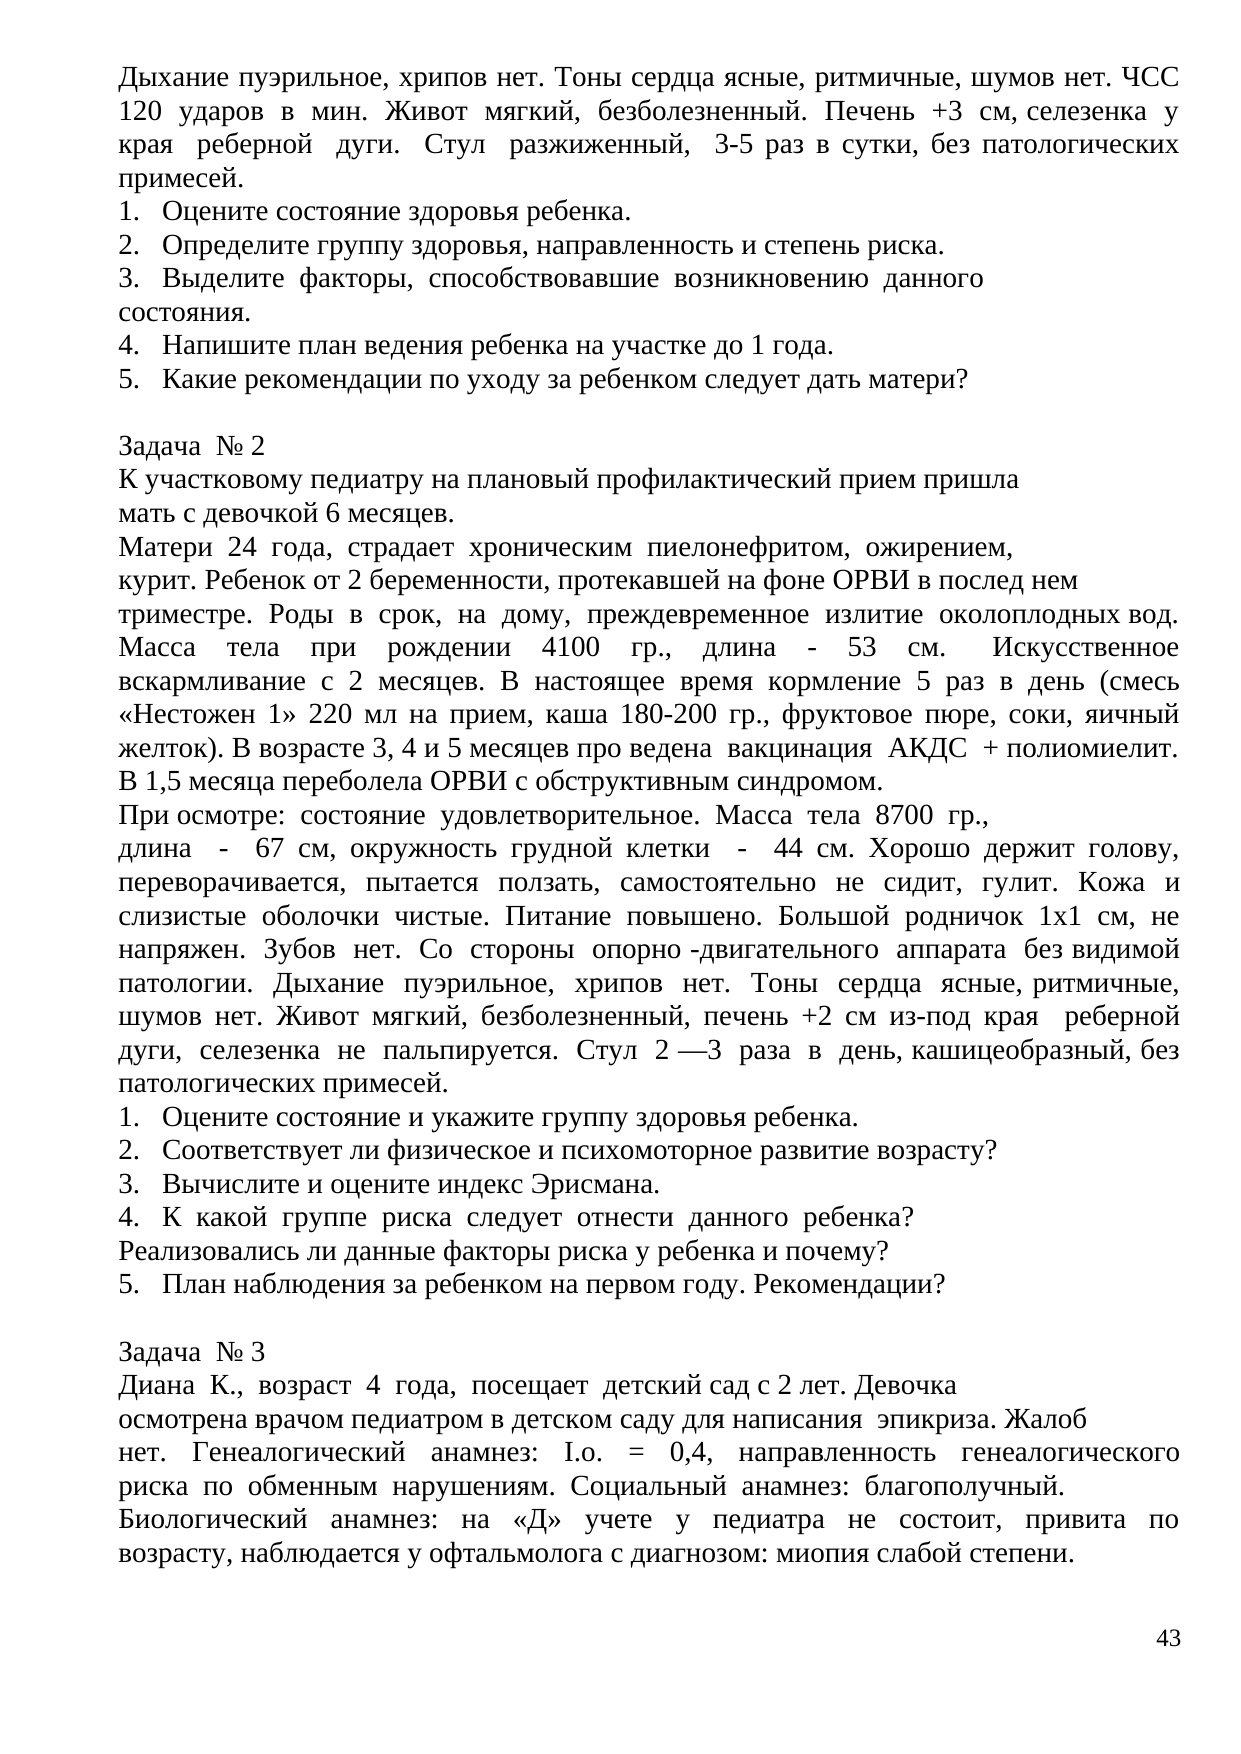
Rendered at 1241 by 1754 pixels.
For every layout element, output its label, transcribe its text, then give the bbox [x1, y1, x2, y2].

text мать с девочкой 6 месяцев. [118, 495, 1181, 529]
text нет. Генеалогический анамнез: I.о. = 0,4, направленность генеалогического риска по обменным нарушениям. Социальный анамнез: благополучный. [118, 1434, 1181, 1501]
text 1. Оцените состояние и укажите группу здоровья ребенка. [118, 1099, 1181, 1132]
text Матери 24 года, страдает хроническим пиелонефритом, ожирением, [118, 529, 1181, 562]
text триместре. Роды в срок, на дому, преждевременное излитие околоплодных вод. Масса тела при рождении 4100 гр., длина - 53 см. Искусственное вскармливание с 2 месяцев. В настоящее время кормление 5 раз в день (смесь «Нестожен 1» 220 мл на прием, каша 180-200 гр., фруктовое пюре, соки, яичный желток). В возрасте 3, 4 и 5 месяцев про ведена вакцинация АКДС + полиомиелит. В 1,5 месяца переболела ОРВИ с обструктивным синдромом. [118, 596, 1181, 797]
text Дыхание пуэрильное, хрипов нет. Тоны сердца ясные, ритмичные, шумов нет. ЧСС 120 ударов в мин. Живот мягкий, безболезненный. Печень +3 см, селезенка у края реберной дуги. Стул разжиженный, 3-5 раз в сутки, без патологических примесей. [118, 59, 1181, 193]
text К участковому педиатру на плановый профилактический прием пришла [118, 462, 1181, 495]
text Диана К., возраст 4 года, посещает детский сад с 2 лет. Девочка [118, 1367, 1181, 1401]
text 4. К какой группе риска следует отнести данного ребенка? [118, 1199, 1181, 1233]
text длина - 67 см, окружность грудной клетки - 44 см. Хорошо держит голову, переворачивается, пытается ползать, самостоятельно не сидит, гулит. Кожа и слизистые оболочки чистые. Питание повышено. Большой родничок 1x1 см, не напряжен. Зубов нет. Со стороны опорно -двигательного аппарата без видимой патологии. Дыхание пуэрильное, хрипов нет. Тоны сердца ясные, ритмичные, шумов нет. Живот мягкий, безболезненный, печень +2 см из-под края реберной дуги, селезенка не пальпируется. Стул 2 —3 раза в день, кашицеобразный, без патологических примесей. [118, 831, 1181, 1099]
text 5. План наблюдения за ребенком на первом году. Рекомендации? [118, 1267, 1181, 1300]
text Реализовались ли данные факторы риска у ребенка и почему? [118, 1233, 1181, 1267]
text 1. Оцените состояние здоровья ребенка. [118, 193, 1181, 227]
text Биологический анамнез: на «Д» учете у педиатра не состоит, привита по возрасту, наблюдается у офтальмолога с диагнозом: миопия слабой степени. [118, 1501, 1181, 1568]
text 4. Напишите план ведения ребенка на участке до 1 года. [118, 327, 1181, 361]
text Задача № 3 [118, 1334, 1181, 1367]
text 2. Соответствует ли физическое и психомоторное развитие возрасту? [118, 1132, 1181, 1166]
text курит. Ребенок от 2 беременности, протекавшей на фоне ОРВИ в послед нем [118, 562, 1181, 596]
text 3. Выделите факторы, способствовавшие возникновению данного [118, 260, 1181, 294]
text 2. Определите группу здоровья, направленность и степень риска. [118, 227, 1181, 260]
text состояния. [118, 294, 1181, 327]
text 3. Вычислите и оцените индекс Эрисмана. [118, 1166, 1181, 1199]
text При осмотре: состояние удовлетворительное. Масса тела 8700 гр., [118, 797, 1181, 831]
text Задача № 2 [118, 428, 1181, 462]
text осмотрена врачом педиатром в детском саду для написания эпикриза. Жалоб [118, 1401, 1181, 1434]
text 5. Какие рекомендации по уходу за ребенком следует дать матери? [118, 361, 1181, 394]
